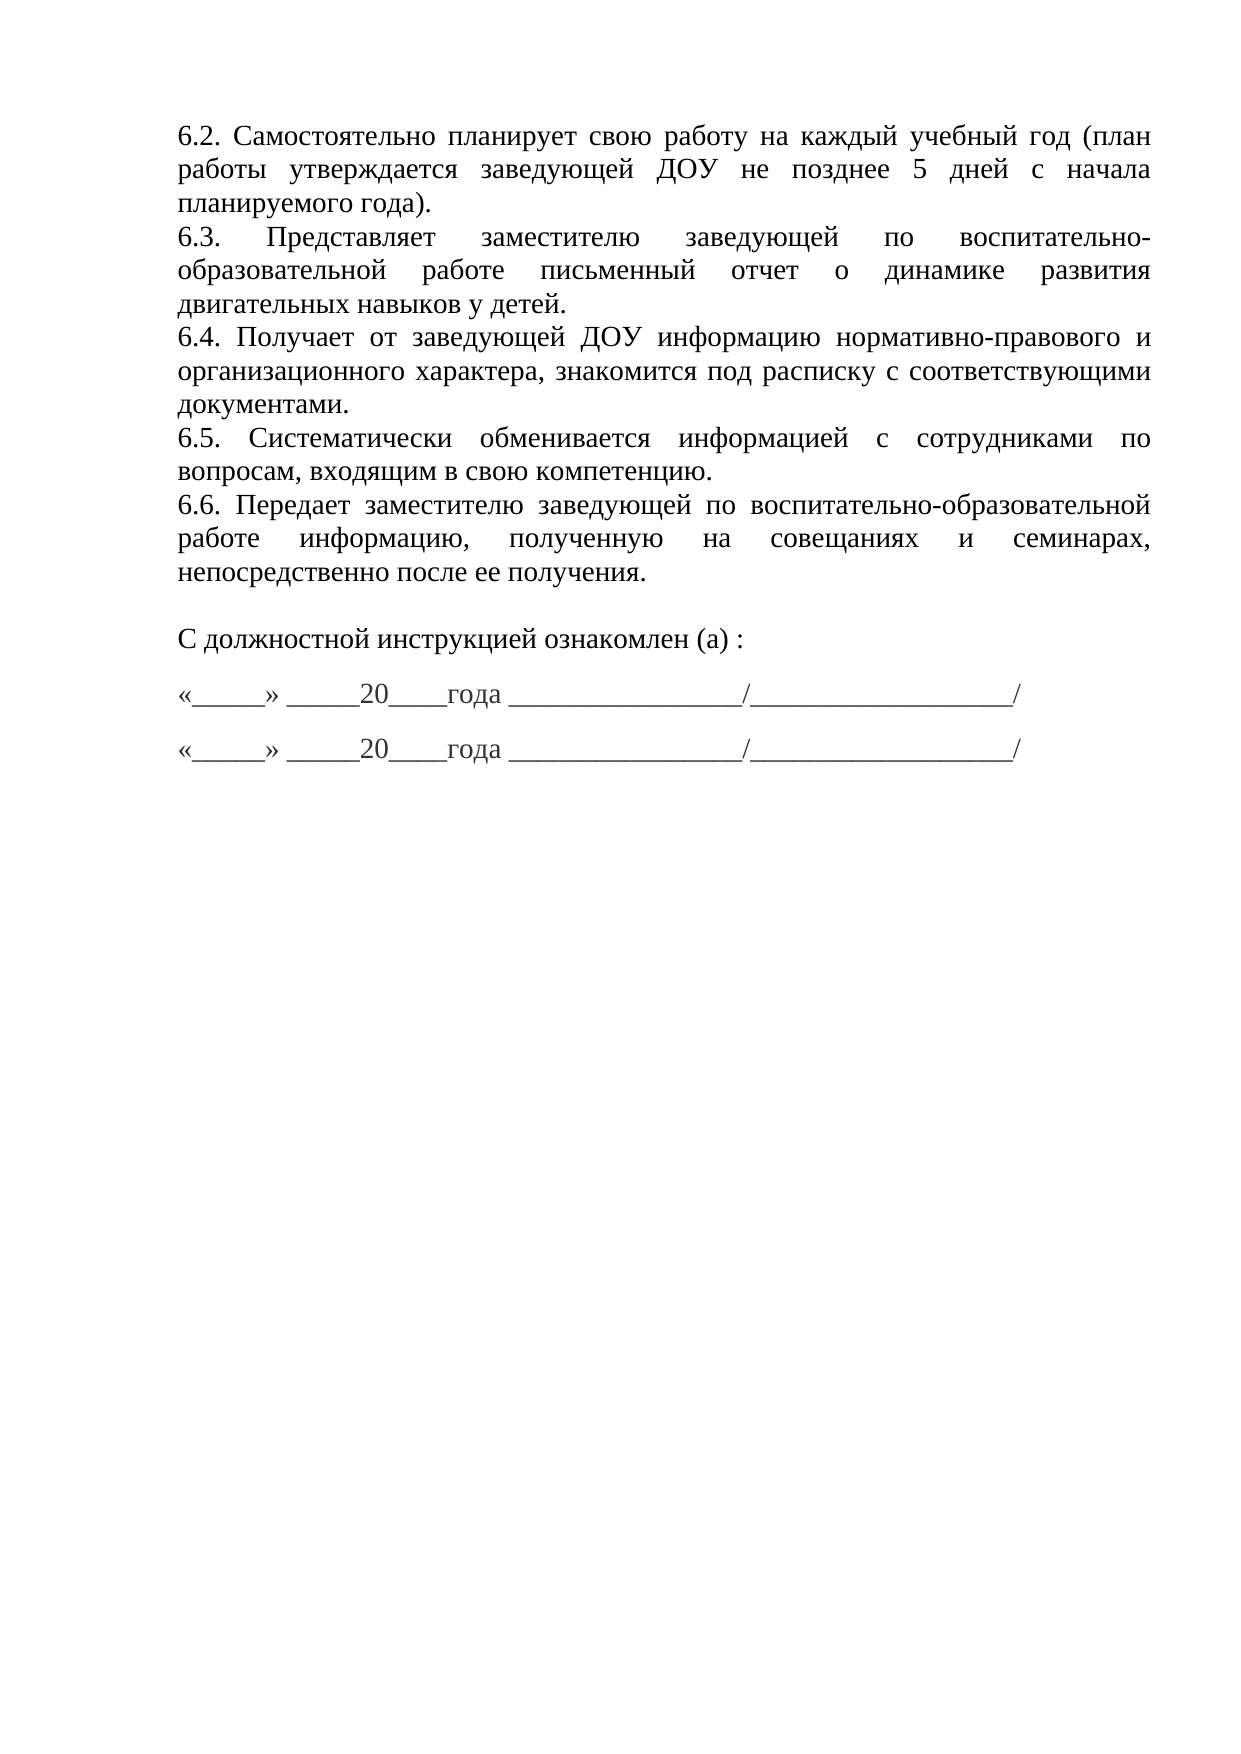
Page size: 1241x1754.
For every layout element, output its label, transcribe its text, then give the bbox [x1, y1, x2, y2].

text «_____» _____20____года ________________/__________________/ [177, 732, 1152, 765]
text 6.2. Самостоятельно планирует свою работу на каждый учебный год (план работы утверждается заведующей ДОУ не позднее 5 дней с начала планируемого года). [177, 118, 1152, 219]
text 6.4. Получает от заведующей ДОУ информацию нормативно-правового и организационного характера, знакомится под расписку с соответствующими документами. [177, 319, 1152, 420]
text С должностной инструкцией ознакомлен (а) : [177, 621, 1152, 655]
text 6.6. Передает заместителю заведующей по воспитательно-образовательной работе информацию, полученную на совещаниях и семинарах, непосредственно после ее получения. [177, 487, 1152, 588]
text 6.3. Представляет заместителю заведующей по воспитательно-образовательной работе письменный отчет о динамике развития двигательных навыков у детей. [177, 219, 1152, 319]
text 6.5. Систематически обменивается информацией с сотрудниками по вопросам, входящим в свою компетенцию. [177, 420, 1152, 487]
text «_____» _____20____года ________________/__________________/ [177, 676, 1152, 710]
